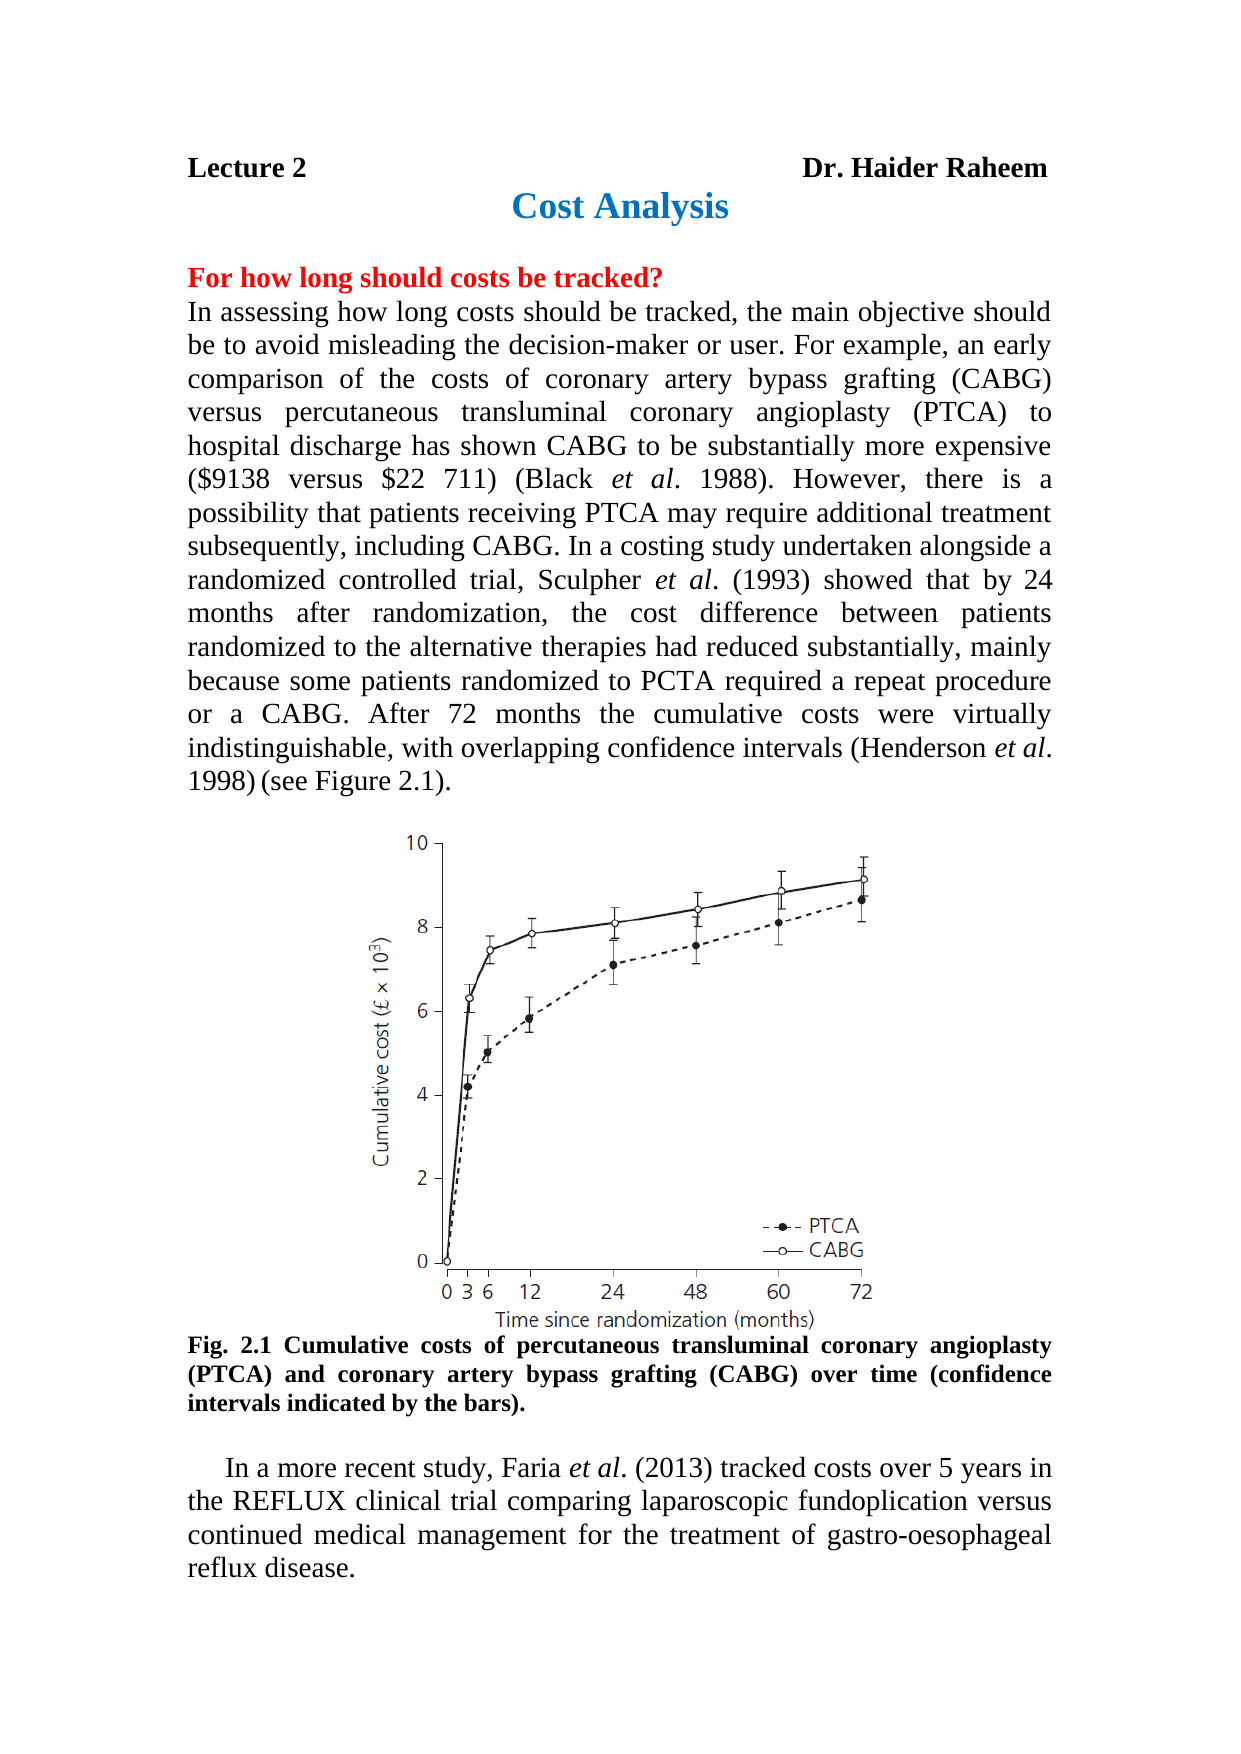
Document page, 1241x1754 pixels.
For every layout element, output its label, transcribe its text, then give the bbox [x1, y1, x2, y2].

text Cost Analysis [187, 183, 1053, 227]
text In assessing how long costs should be tracked, the main objective should be to avoid misleading the decision-maker or user. For example, an early comparison of the costs of coronary artery bypass grafting (CABG) versus percutaneous transluminal coronary angioplasty (PTCA) to hospital discharge has shown CABG to be substantially more expensive ($9138 versus $22 711) (Black et al. 1988). However, there is a possibility that patients receiving PTCA may require additional treatment subsequently, including CABG. In a costing study undertaken alongside a randomized controlled trial, Sculpher et al. (1993) showed that by 24 months after randomization, the cost difference between patients randomized to the alternative therapies had reduced substantially, mainly because some patients randomized to PCTA required a repeat procedure or a CABG. After 72 months the cumulative costs were virtually indistinguishable, with overlapping confidence intervals (Henderson et al. 1998) (see Figure 2.1). [187, 294, 1053, 797]
text In a more recent study, Faria et al. (2013) tracked costs over 5 years in the REFLUX clinical trial comparing laparoscopic fundoplication versus continued medical management for the treatment of gastro-oesophageal reflux disease. [187, 1450, 1053, 1584]
text For how long should costs be tracked? [187, 260, 1053, 294]
text Lecture 2 Dr. Haider Raheem [187, 150, 1053, 183]
text Fig. 2.1 Cumulative costs of percutaneous transluminal coronary angioplasty (PTCA) and coronary artery bypass grafting (CABG) over time (confidence intervals indicated by the bars). [187, 1330, 1053, 1416]
